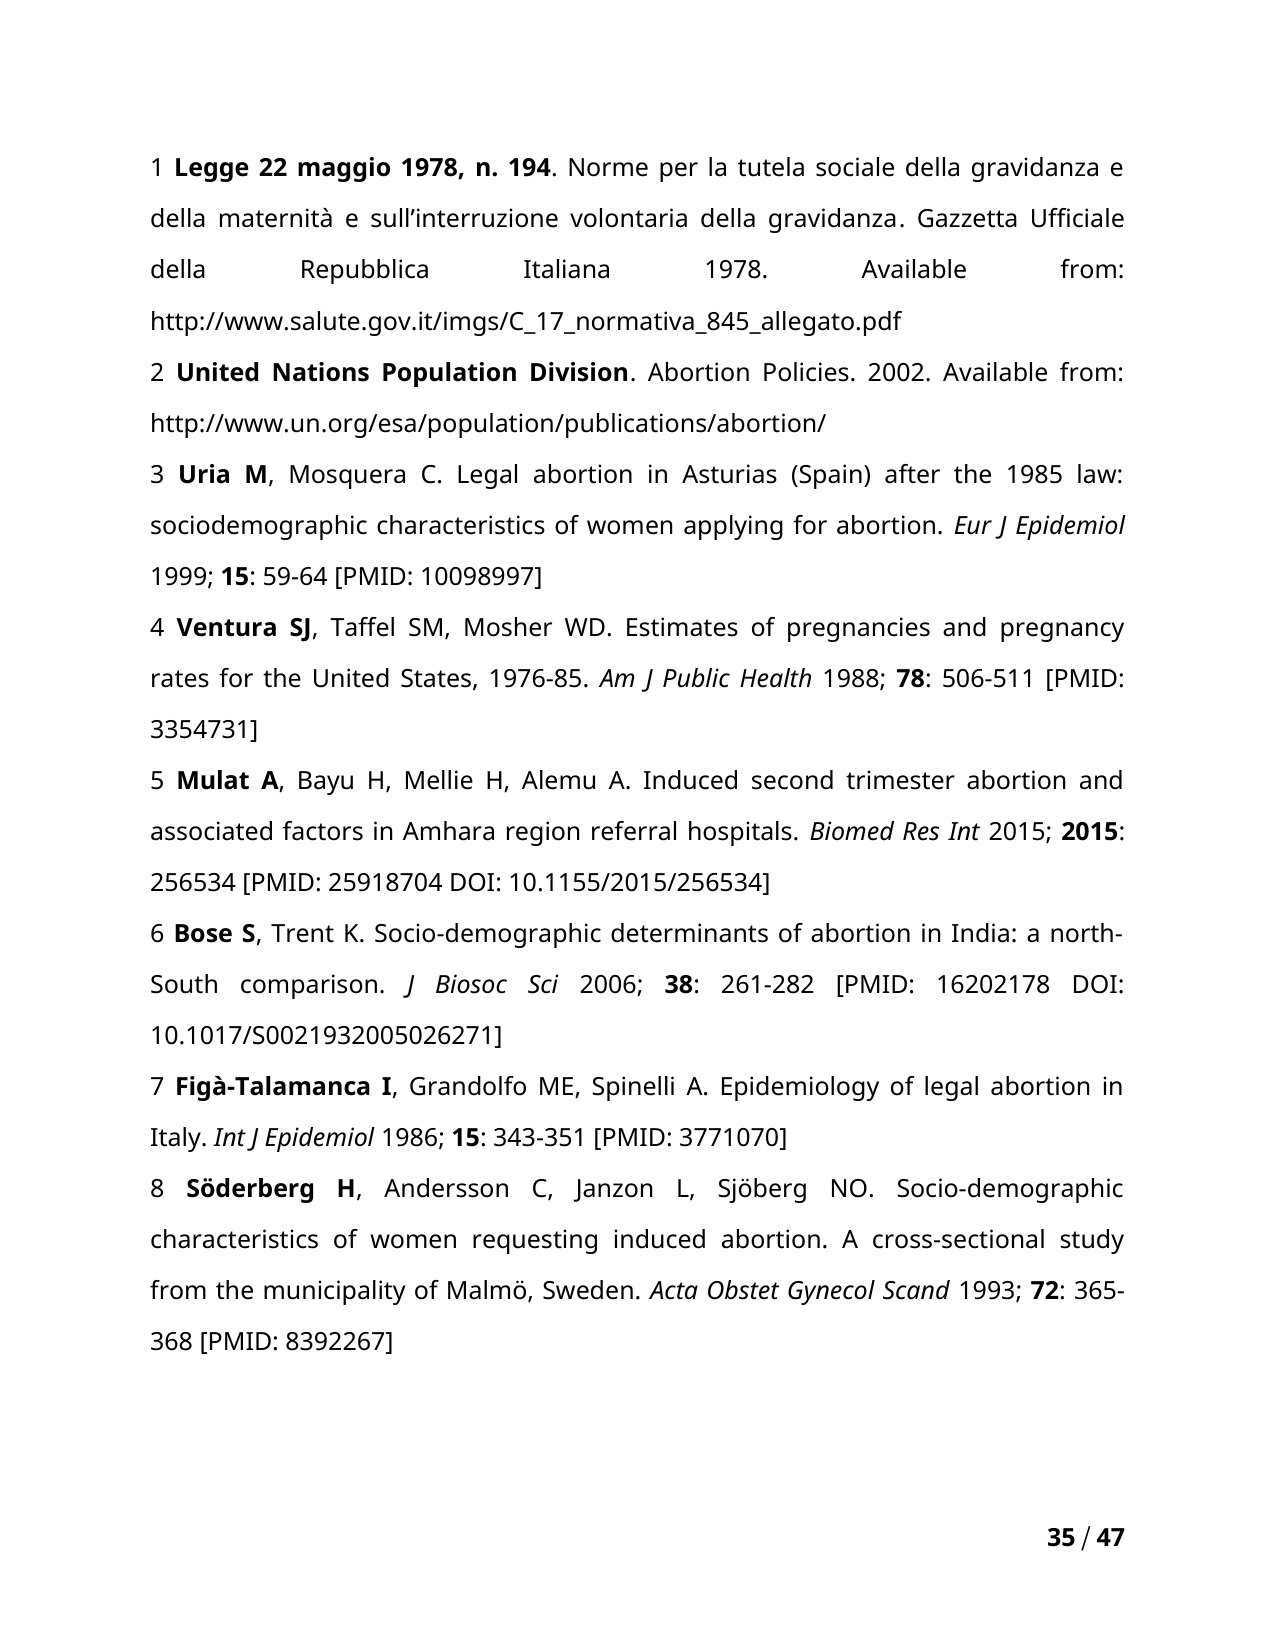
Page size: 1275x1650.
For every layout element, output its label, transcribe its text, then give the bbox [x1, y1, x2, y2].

text 4 Ventura SJ, Taffel SM, Mosher WD. Estimates of pregnancies and pregnancy rates for the United States, 1976-85. Am J Public Health 1988; 78: 506-511 [PMID: 3354731] [150, 609, 1125, 746]
text 8 Söderberg H, Andersson C, Janzon L, Sjöberg NO. Socio-demographic characteristics of women requesting induced abortion. A cross-sectional study from the municipality of Malmö, Sweden. Acta Obstet Gynecol Scand 1993; 72: 365-368 [PMID: 8392267] [150, 1171, 1125, 1358]
text 3 Uria M, Mosquera C. Legal abortion in Asturias (Spain) after the 1985 law: sociodemographic characteristics of women applying for abortion. Eur J Epidemiol 1999; 15: 59-64 [PMID: 10098997] [150, 456, 1125, 592]
text 1 Legge 22 maggio 1978, n. 194. Norme per la tutela sociale della gravidanza e della maternità e sull’interruzione volontaria della gravidanza. Gazzetta Ufficiale della Repubblica Italiana 1978. Available from: http://www.salute.gov.it/imgs/C_17_normativa_845_allegato.pdf [150, 150, 1125, 337]
text 6 Bose S, Trent K. Socio-demographic determinants of abortion in India: a north-South comparison. J Biosoc Sci 2006; 38: 261-282 [PMID: 16202178 DOI: 10.1017/S0021932005026271] [150, 916, 1125, 1052]
text 2 United Nations Population Division. Abortion Policies. 2002. Available from: http://www.un.org/esa/population/publications/abortion/ [150, 354, 1125, 439]
text 7 Figà-Talamanca I, Grandolfo ME, Spinelli A. Epidemiology of legal abortion in Italy. Int J Epidemiol 1986; 15: 343-351 [PMID: 3771070] [150, 1069, 1125, 1154]
text 5 Mulat A, Bayu H, Mellie H, Alemu A. Induced second trimester abortion and associated factors in Amhara region referral hospitals. Biomed Res Int 2015; 2015: 256534 [PMID: 25918704 DOI: 10.1155/2015/256534] [150, 762, 1125, 899]
